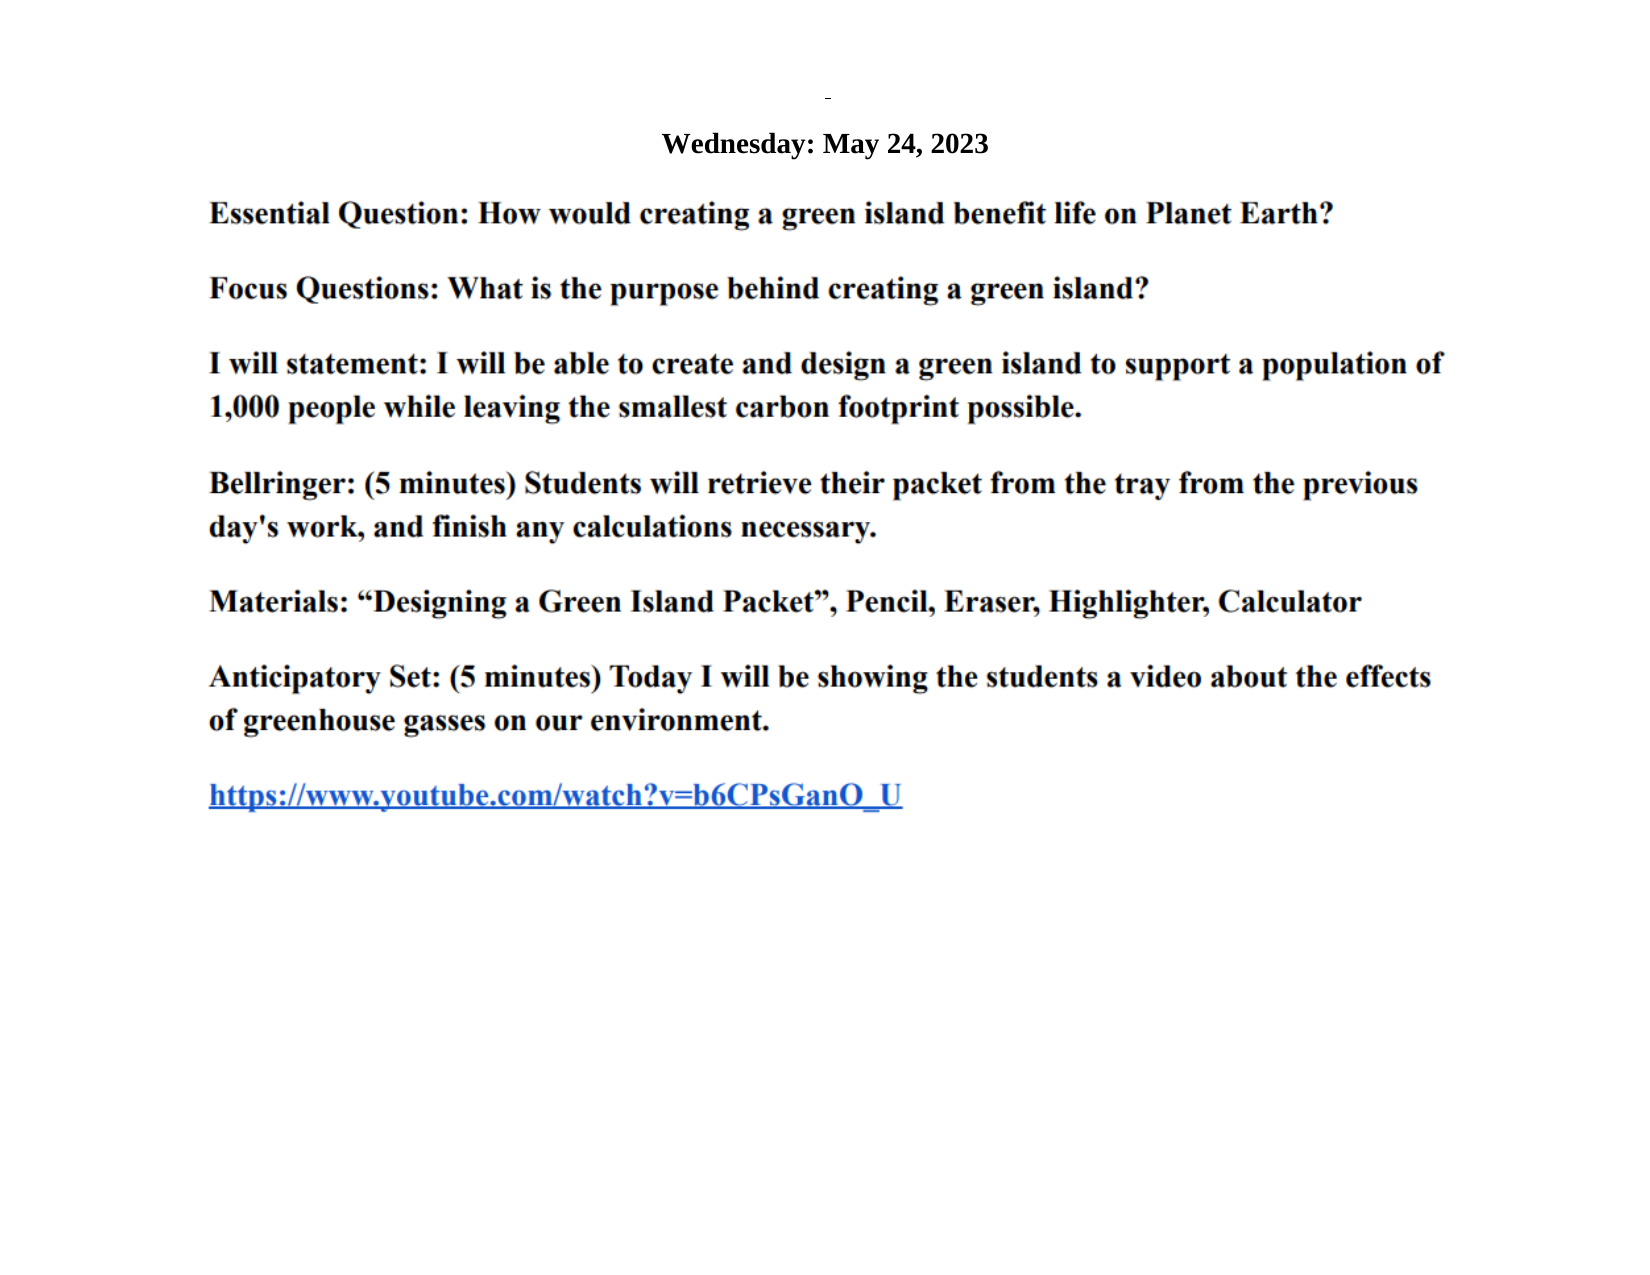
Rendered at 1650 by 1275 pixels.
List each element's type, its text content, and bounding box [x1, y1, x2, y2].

picture [193, 185, 1457, 825]
text Wednesday: May 24, 2023 [75, 126, 1575, 160]
